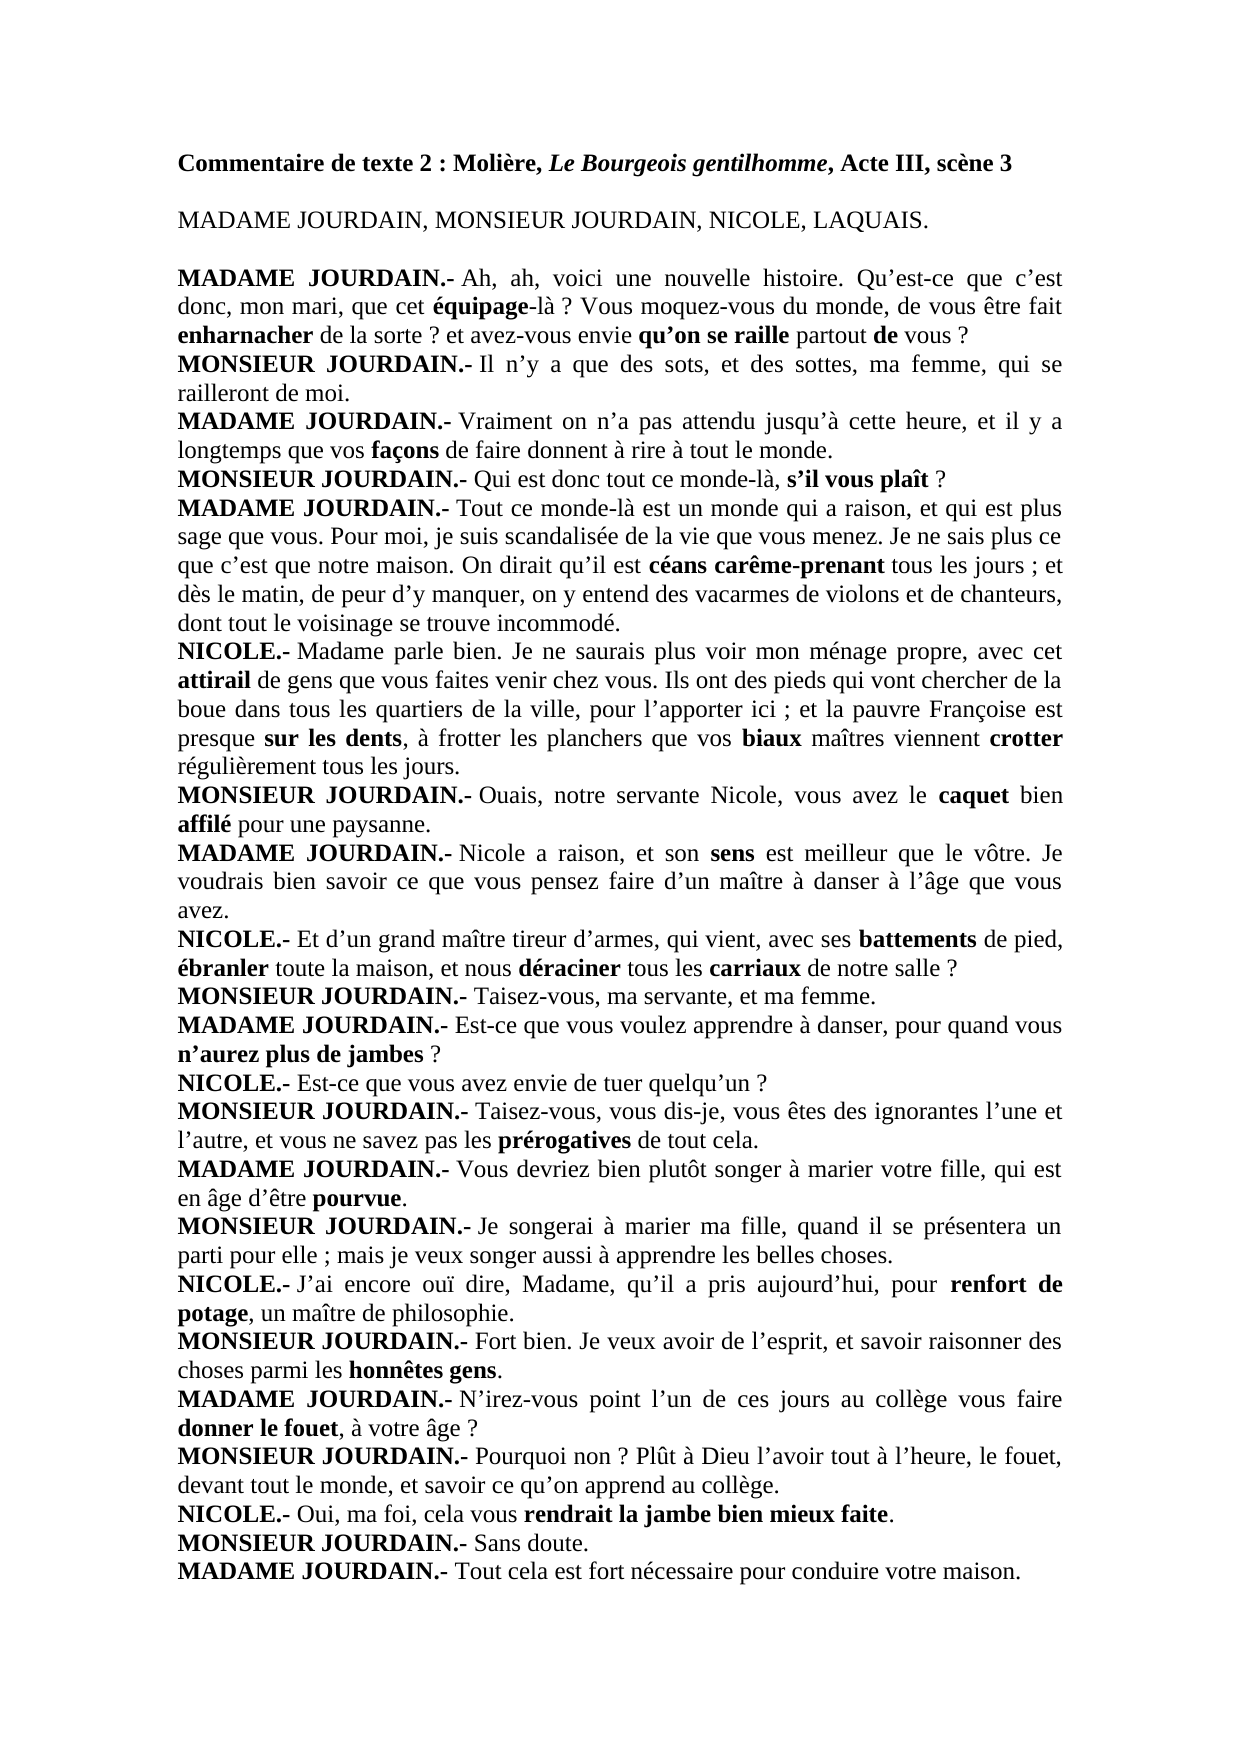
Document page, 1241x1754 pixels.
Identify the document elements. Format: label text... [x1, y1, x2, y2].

text MONSIEUR JOURDAIN.- Sans doute. [177, 1528, 1063, 1556]
text MADAME JOURDAIN.- Tout ce monde-là est un monde qui a raison, et qui est plus sage que vous. Pour moi, je suis scandalisée de la vie que vous menez. Je ne sais plus ce que c’est que notre maison. On dirait qu’il est céans carême-prenant tous les jours ; et dès le matin, de peur d’y manquer, on y entend des vacarmes de violons et de chanteurs, dont tout le voisinage se trouve incommodé. [177, 493, 1063, 636]
text MONSIEUR JOURDAIN.- Taisez-vous, ma servante, et ma femme. [177, 981, 1063, 1010]
text MONSIEUR JOURDAIN.- Fort bien. Je veux avoir de l’esprit, et savoir raisonner des choses parmi les honnêtes gens. [177, 1326, 1063, 1384]
text NICOLE.- Madame parle bien. Je ne saurais plus voir mon ménage propre, avec cet attirail de gens que vous faites venir chez vous. Ils ont des pieds qui vont chercher de la boue dans tous les quartiers de la ville, pour l’apporter ici ; et la pauvre Françoise est presque sur les dents, à frotter les planchers que vos biaux maîtres viennent crotter régulièrement tous les jours. [177, 636, 1063, 780]
text MADAME JOURDAIN.- Ah, ah, voici une nouvelle histoire. Qu’est-ce que c’est donc, mon mari, que cet équipage-là ? Vous moquez-vous du monde, de vous être fait enharnacher de la sorte ? et avez-vous envie qu’on se raille partout de vous ? [177, 263, 1063, 349]
text MADAME JOURDAIN.- Tout cela est fort nécessaire pour conduire votre maison. [177, 1556, 1063, 1585]
text MADAME JOURDAIN.- Nicole a raison, et son sens est meilleur que le vôtre. Je voudrais bien savoir ce que vous pensez faire d’un maître à danser à l’âge que vous avez. [177, 838, 1063, 924]
text MONSIEUR JOURDAIN.- Je songerai à marier ma fille, quand il se présentera un parti pour elle ; mais je veux songer aussi à apprendre les belles choses. [177, 1211, 1063, 1269]
text MADAME JOURDAIN.- Vraiment on n’a pas attendu jusqu’à cette heure, et il y a longtemps que vos façons de faire donnent à rire à tout le monde. [177, 406, 1063, 464]
text MONSIEUR JOURDAIN.- Ouais, notre servante Nicole, vous avez le caquet bien affilé pour une paysanne. [177, 780, 1063, 838]
text MONSIEUR JOURDAIN.- Taisez-vous, vous dis-je, vous êtes des ignorantes l’une et l’autre, et vous ne savez pas les prérogatives de tout cela. [177, 1096, 1063, 1154]
text MADAME JOURDAIN, MONSIEUR JOURDAIN, NICOLE, LAQUAIS. [177, 205, 1063, 234]
text NICOLE.- J’ai encore ouï dire, Madame, qu’il a pris aujourd’hui, pour renfort de potage, un maître de philosophie. [177, 1269, 1063, 1326]
text Commentaire de texte 2 : Molière, Le Bourgeois gentilhomme, Acte III, scène 3 [177, 148, 1063, 176]
text MONSIEUR JOURDAIN.- Qui est donc tout ce monde-là, s’il vous plaît ? [177, 464, 1063, 493]
text MONSIEUR JOURDAIN.- Il n’y a que des sots, et des sottes, ma femme, qui se railleront de moi. [177, 349, 1063, 406]
text MADAME JOURDAIN.- Est-ce que vous voulez apprendre à danser, pour quand vous n’aurez plus de jambes ? [177, 1010, 1063, 1068]
text MONSIEUR JOURDAIN.- Pourquoi non ? Plût à Dieu l’avoir tout à l’heure, le fouet, devant tout le monde, et savoir ce qu’on apprend au collège. [177, 1441, 1063, 1499]
text MADAME JOURDAIN.- Vous devriez bien plutôt songer à marier votre fille, qui est en âge d’être pourvue. [177, 1154, 1063, 1211]
text NICOLE.- Oui, ma foi, cela vous rendrait la jambe bien mieux faite. [177, 1499, 1063, 1528]
text MADAME JOURDAIN.- N’irez-vous point l’un de ces jours au collège vous faire donner le fouet, à votre âge ? [177, 1384, 1063, 1441]
text NICOLE.- Est-ce que vous avez envie de tuer quelqu’un ? [177, 1068, 1063, 1096]
text NICOLE.- Et d’un grand maître tireur d’armes, qui vient, avec ses battements de pied, ébranler toute la maison, et nous déraciner tous les carriaux de notre salle ? [177, 924, 1063, 981]
